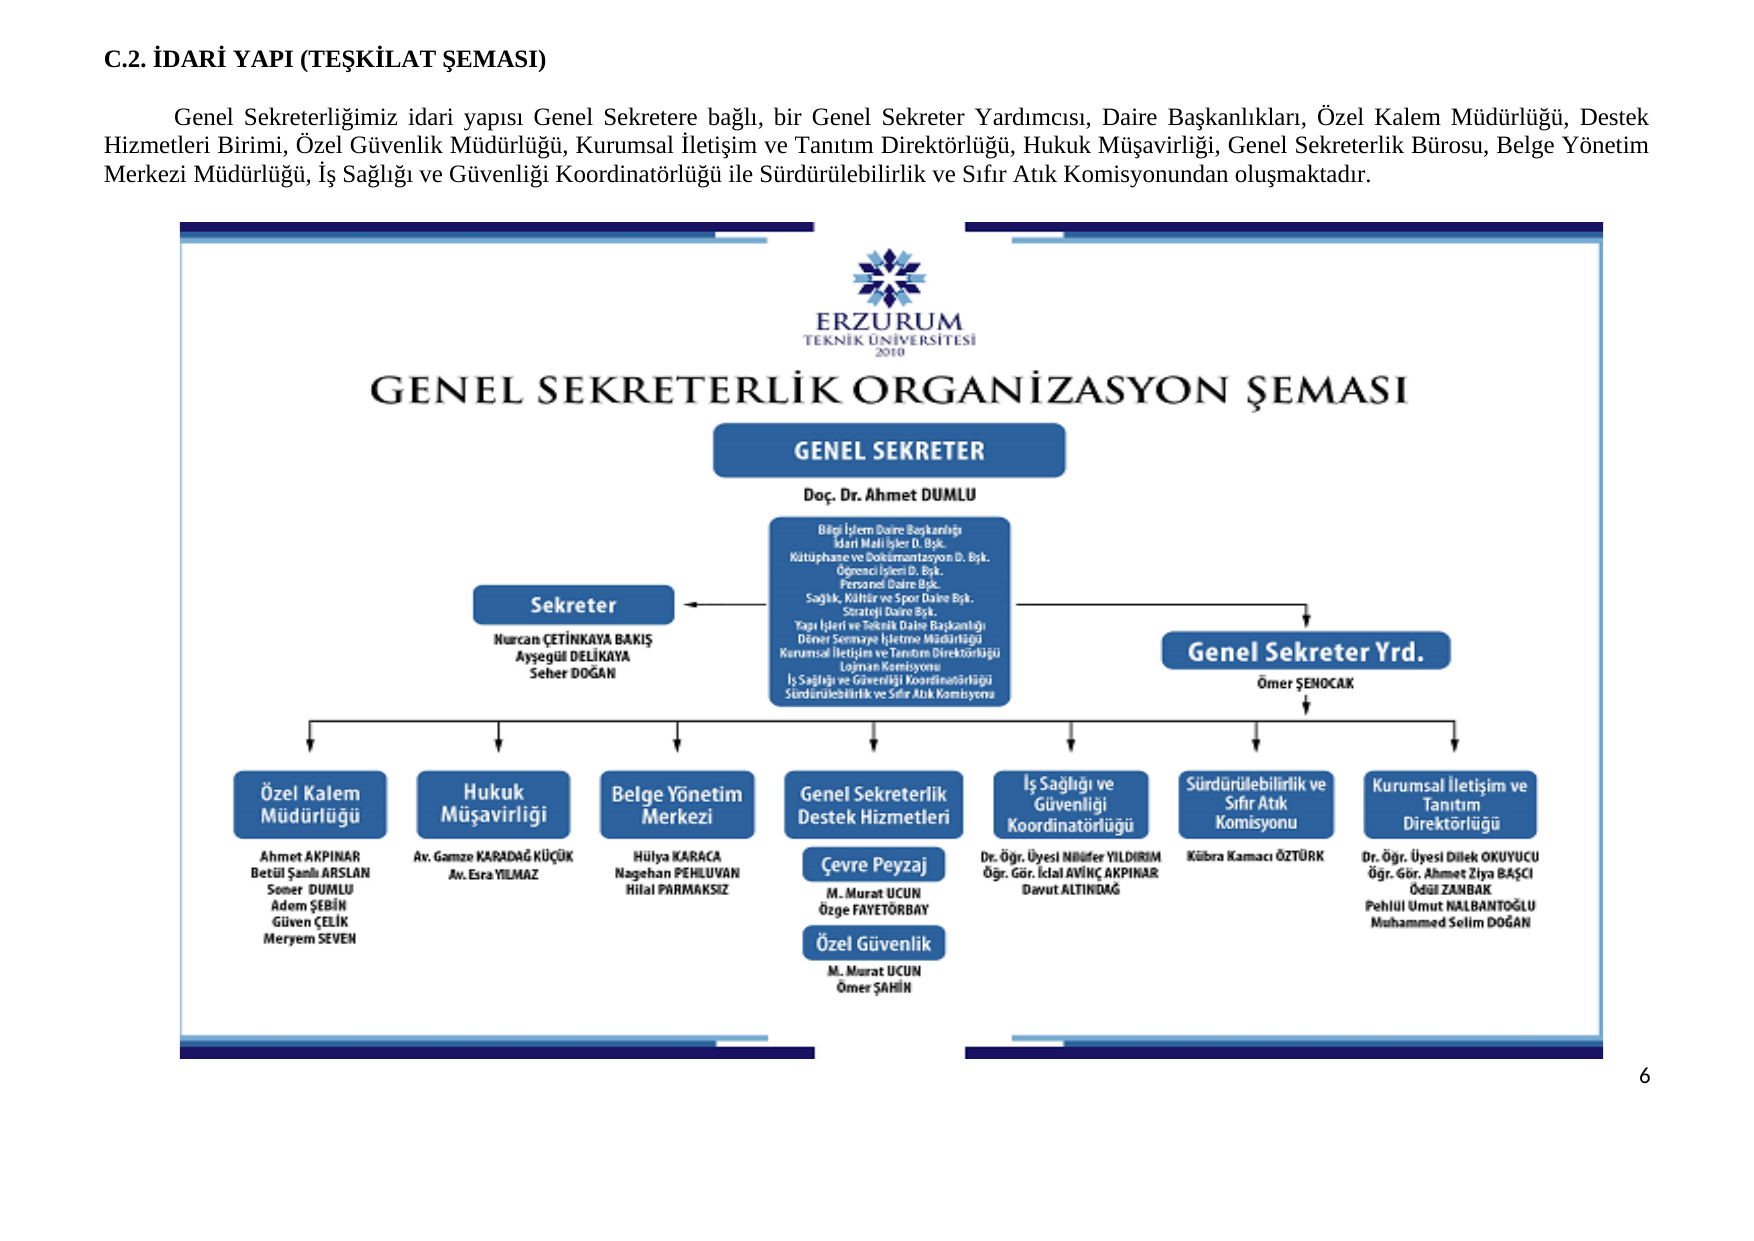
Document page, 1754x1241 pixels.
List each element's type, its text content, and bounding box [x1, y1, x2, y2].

text Genel Sekreterliğimiz idari yapısı Genel Sekretere bağlı, bir Genel Sekreter Yardımcısı, Daire Başkanlıkları, Özel Kalem Müdürlüğü, Destek Hizmetleri Birimi, Özel Güvenlik Müdürlüğü, Kurumsal İletişim ve Tanıtım Direktörlüğü, Hukuk Müşavirliği, Genel Sekreterlik Bürosu, Belge Yönetim Merkezi Müdürlüğü, İş Sağlığı ve Güvenliği Koordinatörlüğü ile Sürdürülebilirlik ve Sıfır Atık Komisyonundan oluşmaktadır. [103, 102, 1651, 188]
text C.2. İDARİ YAPI (TEŞKİLAT ŞEMASI) [103, 44, 1651, 73]
picture [179, 222, 1604, 1059]
